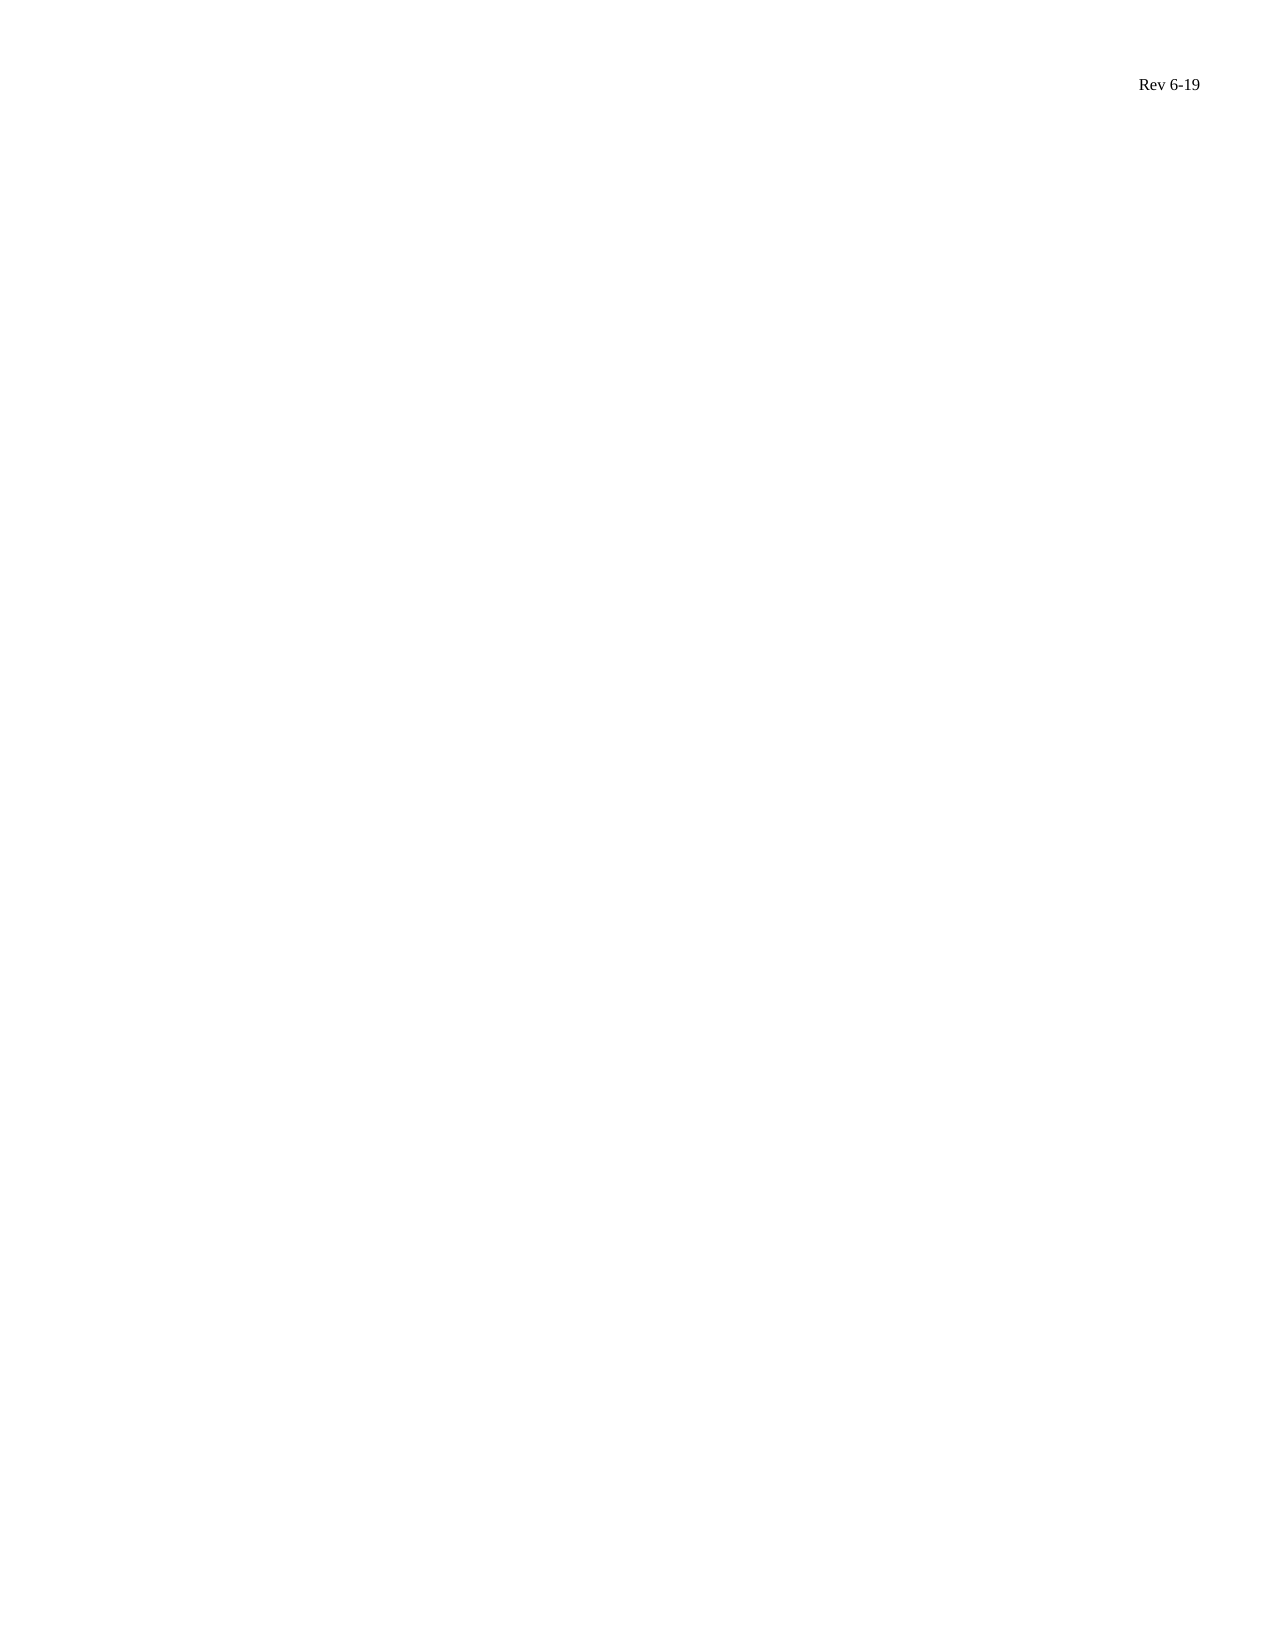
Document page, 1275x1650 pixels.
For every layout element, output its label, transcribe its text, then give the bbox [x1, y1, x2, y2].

text Rev 6-19 [75, 75, 1200, 94]
